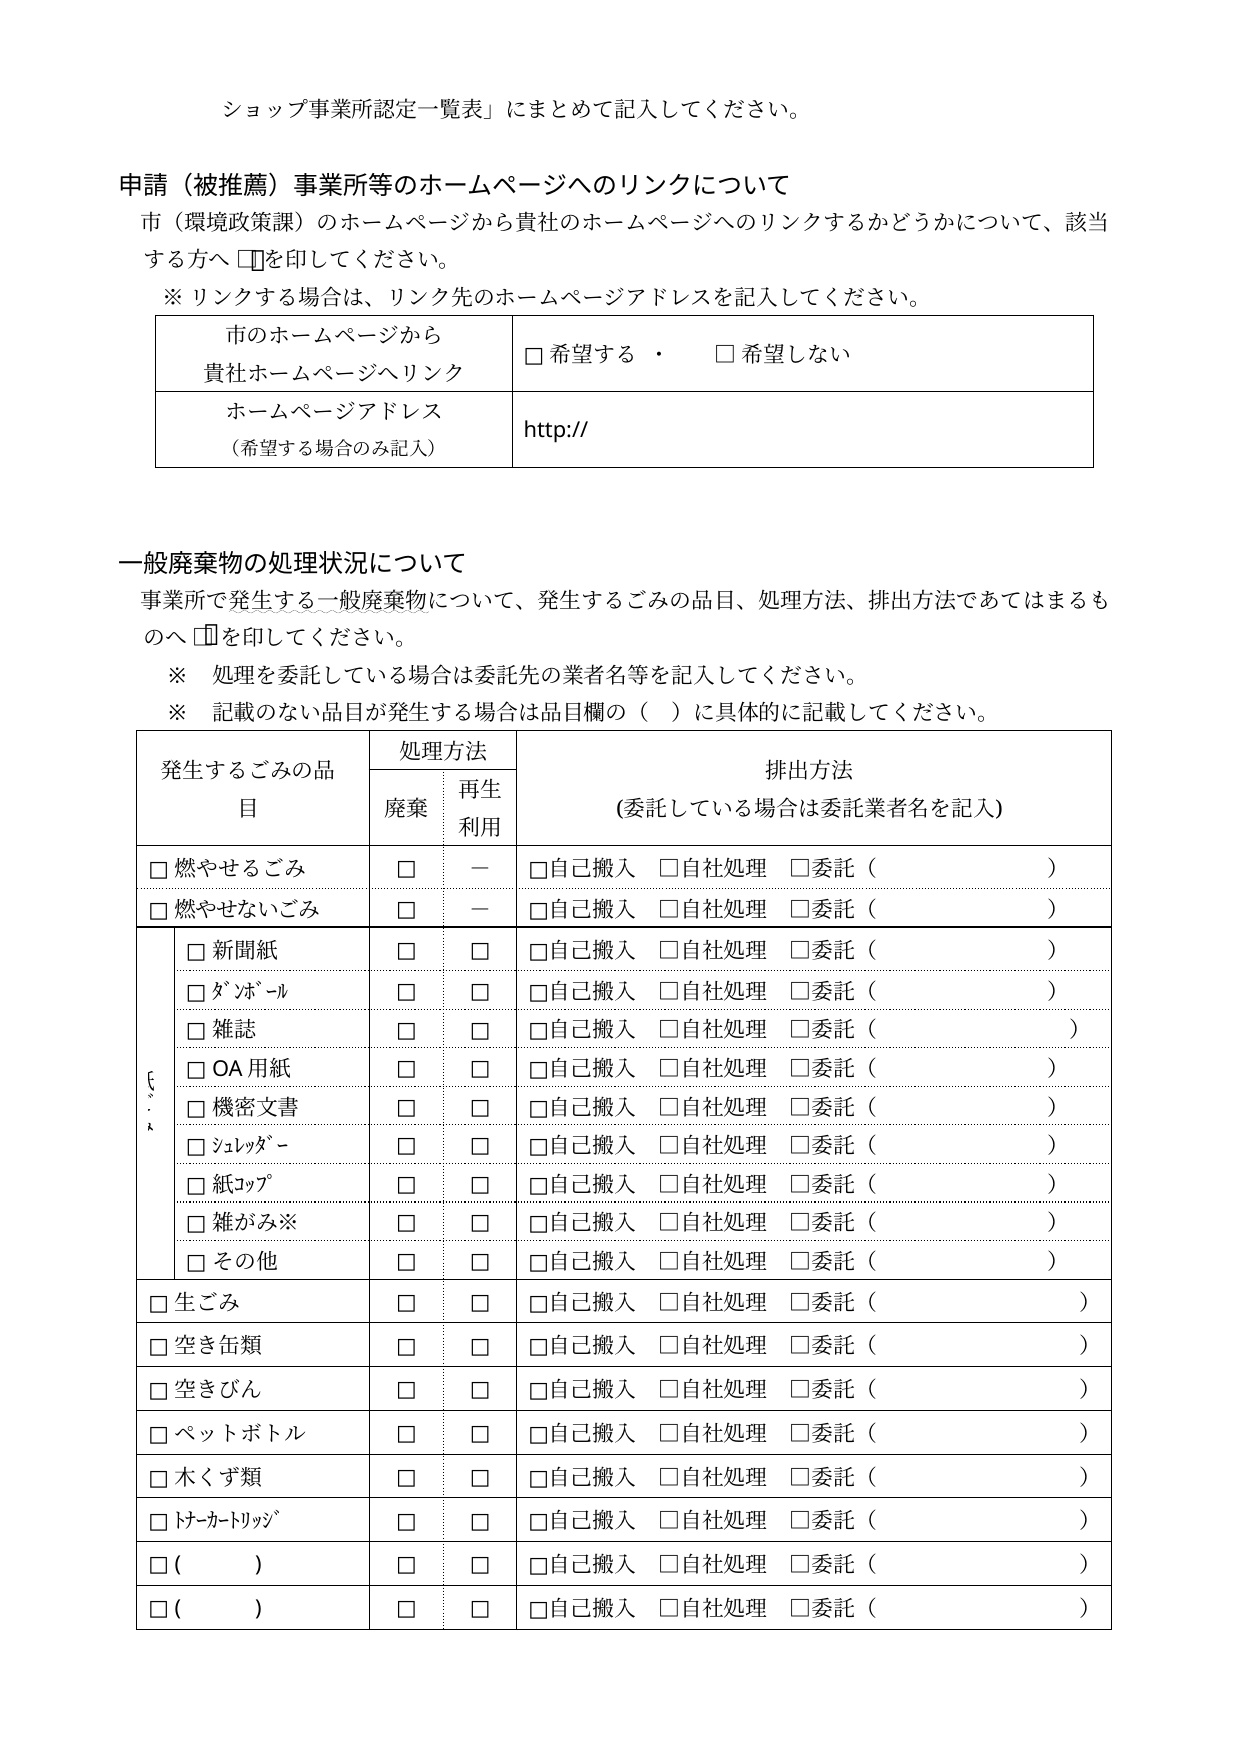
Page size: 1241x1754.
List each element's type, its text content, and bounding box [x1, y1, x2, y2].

table_cell □ 新聞紙 [175, 928, 369, 970]
table_cell － [443, 846, 516, 888]
table_cell □ [370, 1201, 443, 1240]
table_cell □ [370, 1367, 443, 1410]
table_cell □自己搬入 □自社処理 □委託（ ） [517, 1047, 1111, 1086]
text 一般廃棄物の処理状況について [118, 543, 1112, 580]
table_cell □ [370, 846, 443, 888]
table_cell □ [370, 1240, 443, 1278]
table_cell □自己搬入 □自社処理 □委託（ ） [517, 970, 1111, 1009]
table_cell □ [370, 1411, 443, 1453]
table_header 発生するごみの品 目 [137, 731, 369, 845]
table_cell □ [370, 1542, 443, 1585]
table_cell □ [370, 1586, 443, 1628]
table_cell □ ﾀﾞﾝﾎﾞｰﾙ [175, 970, 369, 1009]
table_cell □ [370, 1009, 443, 1047]
table_cell □ [370, 1280, 443, 1322]
table_cell □ 空き缶類 [137, 1323, 369, 1366]
table_header 排出方法 (委託している場合は委託業者名を記入) [517, 731, 1111, 845]
table_cell □ 生ごみ [137, 1280, 369, 1322]
table_cell □自己搬入 □自社処理 □委託（ ） [517, 1163, 1111, 1201]
table_cell □ ﾄﾅｰｶｰﾄﾘｯｼﾞ [137, 1498, 369, 1541]
table_cell □ [443, 1411, 516, 1453]
table_cell □自己搬入 □自社処理 □委託（ ） [517, 888, 1111, 926]
list 処理を委託している場合は委託先の業者名等を記入してください。 [168, 655, 1112, 693]
table_cell □ [443, 1163, 516, 1201]
table_cell □自己搬入 □自社処理 □委託（ ） [517, 1201, 1111, 1240]
table_cell □自己搬入 □自社処理 □委託（ ） [517, 928, 1111, 970]
table_cell □ その他 [175, 1240, 369, 1278]
table_cell □ [443, 970, 516, 1009]
table_cell □ 機密文書 [175, 1086, 369, 1124]
table_cell □ 空きびん [137, 1367, 369, 1410]
table_cell □ [443, 1086, 516, 1124]
table_cell □自己搬入 □自社処理 □委託（ ） [517, 846, 1111, 888]
table_cell － [443, 888, 516, 926]
text ※ リンクする場合は、リンク先のホームページアドレスを記入してください。 [118, 277, 1112, 314]
table_header 市のホームページから 貴社ホームページへリンク [156, 316, 512, 391]
table_cell □ 紙ｺｯﾌﾟ [175, 1163, 369, 1201]
table_cell □ [443, 928, 516, 970]
table_cell □自己搬入 □自社処理 □委託（ ） [517, 1240, 1111, 1278]
table_cell □ [443, 1498, 516, 1541]
table_cell 紙ごみ [137, 928, 174, 1278]
table_cell □自己搬入 □自社処理 □委託（ ） [517, 1086, 1111, 1124]
table_cell □ 雑がみ※ [175, 1201, 369, 1240]
table_cell 廃棄 [370, 770, 443, 845]
table_cell □自己搬入 □自社処理 □委託（ ） [517, 1411, 1111, 1453]
table_cell □自己搬入 □自社処理 □委託（ ） [517, 1323, 1111, 1366]
table_cell □自己搬入 □自社処理 □委託（ ） [517, 1586, 1111, 1628]
table_cell □ [370, 1163, 443, 1201]
text 市（環境政策課）のホームページから貴社のホームページへのリンクするかどうかについて、該当する方へ □ を印してください。 [118, 202, 1112, 277]
table_cell □ [370, 1323, 443, 1366]
table_cell □ [443, 1367, 516, 1410]
table_cell □自己搬入 □自社処理 □委託（ ） [517, 1280, 1111, 1322]
table_cell □ [443, 1542, 516, 1585]
table_cell □ 木くず類 [137, 1455, 369, 1497]
table_cell □自己搬入 □自社処理 □委託（ ） [517, 1124, 1111, 1163]
table_cell □自己搬入 □自社処理 □委託（ ） [517, 1455, 1111, 1497]
table_cell □ [443, 1586, 516, 1628]
list 記載のない品目が発生する場合は品目欄の（ ）に具体的に記載してください。 [168, 693, 1112, 730]
table_cell 再生利用 [443, 770, 516, 845]
table_cell □ 雑誌 [175, 1009, 369, 1047]
table_cell □ [443, 1280, 516, 1322]
table_cell □ [370, 888, 443, 926]
table_cell □ OA用紙 [175, 1047, 369, 1086]
table_cell □ [370, 1047, 443, 1086]
table_cell □ [370, 1124, 443, 1163]
table_cell □ [443, 1009, 516, 1047]
table_cell □ [443, 1047, 516, 1086]
table_cell □ [370, 928, 443, 970]
table_cell □自己搬入 □自社処理 □委託（ ） [517, 1498, 1111, 1541]
text 申請（被推薦）事業所等のホームページへのリンクについて [118, 164, 1022, 202]
table_cell □ [370, 1455, 443, 1497]
table_cell □ 燃やせないごみ [137, 888, 369, 926]
table_cell □ [370, 1086, 443, 1124]
table_cell □ [443, 1455, 516, 1497]
table_cell □ [370, 970, 443, 1009]
text 事業所で発生する一般廃棄物について、発生するごみの品目、処理方法、排出方法であてはまるものへ □ を印してください。 [118, 580, 1112, 655]
table_cell □ 燃やせるごみ [137, 846, 369, 888]
table_cell □ ペットボトル [137, 1411, 369, 1453]
table_cell □ [443, 1240, 516, 1278]
table_cell □自己搬入 □自社処理 □委託（ ） [517, 1367, 1111, 1410]
table_cell □自己搬入 □自社処理 □委託（ ） [517, 1542, 1111, 1585]
table_cell □ ( ) [137, 1542, 369, 1585]
table_cell □ ｼｭﾚｯﾀﾞｰ [175, 1124, 369, 1163]
table_header 処理方法 [370, 731, 516, 769]
table_cell □ [370, 1498, 443, 1541]
table_cell □ [443, 1124, 516, 1163]
table_cell □ ( ) [137, 1586, 369, 1628]
table_cell □自己搬入 □自社処理 □委託（ ） [517, 1009, 1111, 1047]
table_cell http:// [513, 392, 1093, 467]
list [184, 89, 1122, 127]
table_cell □ [443, 1201, 516, 1240]
table_cell ホームページアドレス （希望する場合のみ記入） [156, 392, 512, 467]
table_header □ 希望する ・ □ 希望しない [513, 316, 1093, 391]
table_cell □ [443, 1323, 516, 1366]
